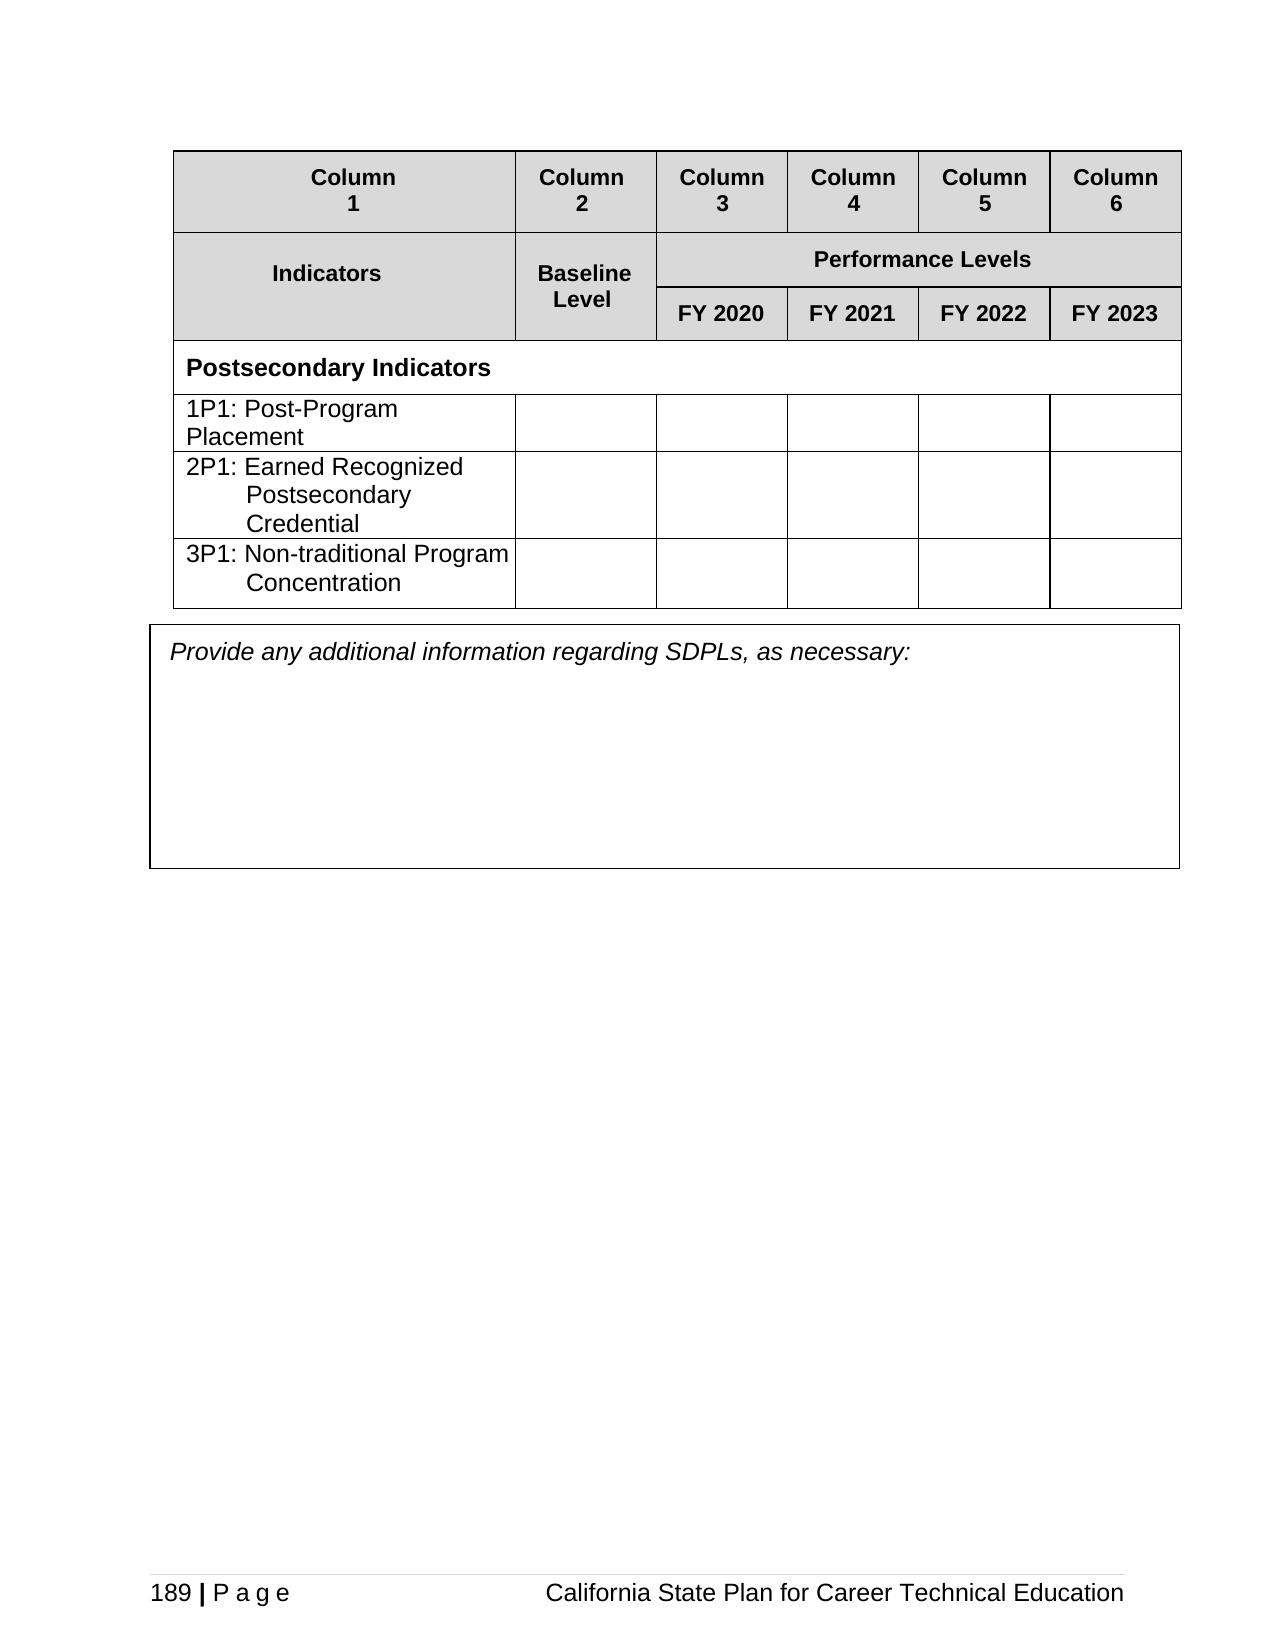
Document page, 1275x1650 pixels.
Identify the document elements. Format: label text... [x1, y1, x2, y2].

table_cell FY 2022 [919, 288, 1049, 340]
table_cell 3P1: Non-traditional Program Concentration [174, 539, 515, 608]
table_cell [788, 395, 918, 451]
table_cell [1051, 539, 1181, 608]
table_cell [516, 395, 656, 451]
table_cell [1051, 395, 1181, 451]
table_cell [516, 452, 656, 538]
table_header Column 2 [516, 152, 656, 232]
table_cell FY 2023 [1051, 288, 1181, 340]
table_cell [1051, 452, 1181, 538]
table_cell Postsecondary Indicators [174, 341, 1181, 394]
table_cell [788, 539, 918, 608]
table_cell [788, 452, 918, 538]
table_cell [657, 539, 787, 608]
table_cell FY 2021 [788, 288, 918, 340]
table_cell [919, 539, 1049, 608]
table_header Column 5 [919, 152, 1049, 232]
table_cell [919, 395, 1049, 451]
table_cell [657, 395, 787, 451]
table_cell 1P1: Post-Program Placement [174, 395, 515, 451]
table_cell Baseline Level [516, 233, 656, 340]
table_cell [657, 452, 787, 538]
table_header Column 3 [657, 152, 787, 232]
table_cell FY 2020 [657, 288, 787, 340]
table_cell 2P1: Earned Recognized Postsecondary Credential [174, 452, 515, 538]
table_header Column 4 [788, 152, 918, 232]
table_header Column 6 [1051, 152, 1181, 232]
table_cell [516, 539, 656, 608]
table_cell Performance Levels [657, 233, 1181, 286]
table_header Column 1 [174, 152, 515, 232]
table_cell [919, 452, 1049, 538]
table_cell Indicators [174, 233, 515, 340]
